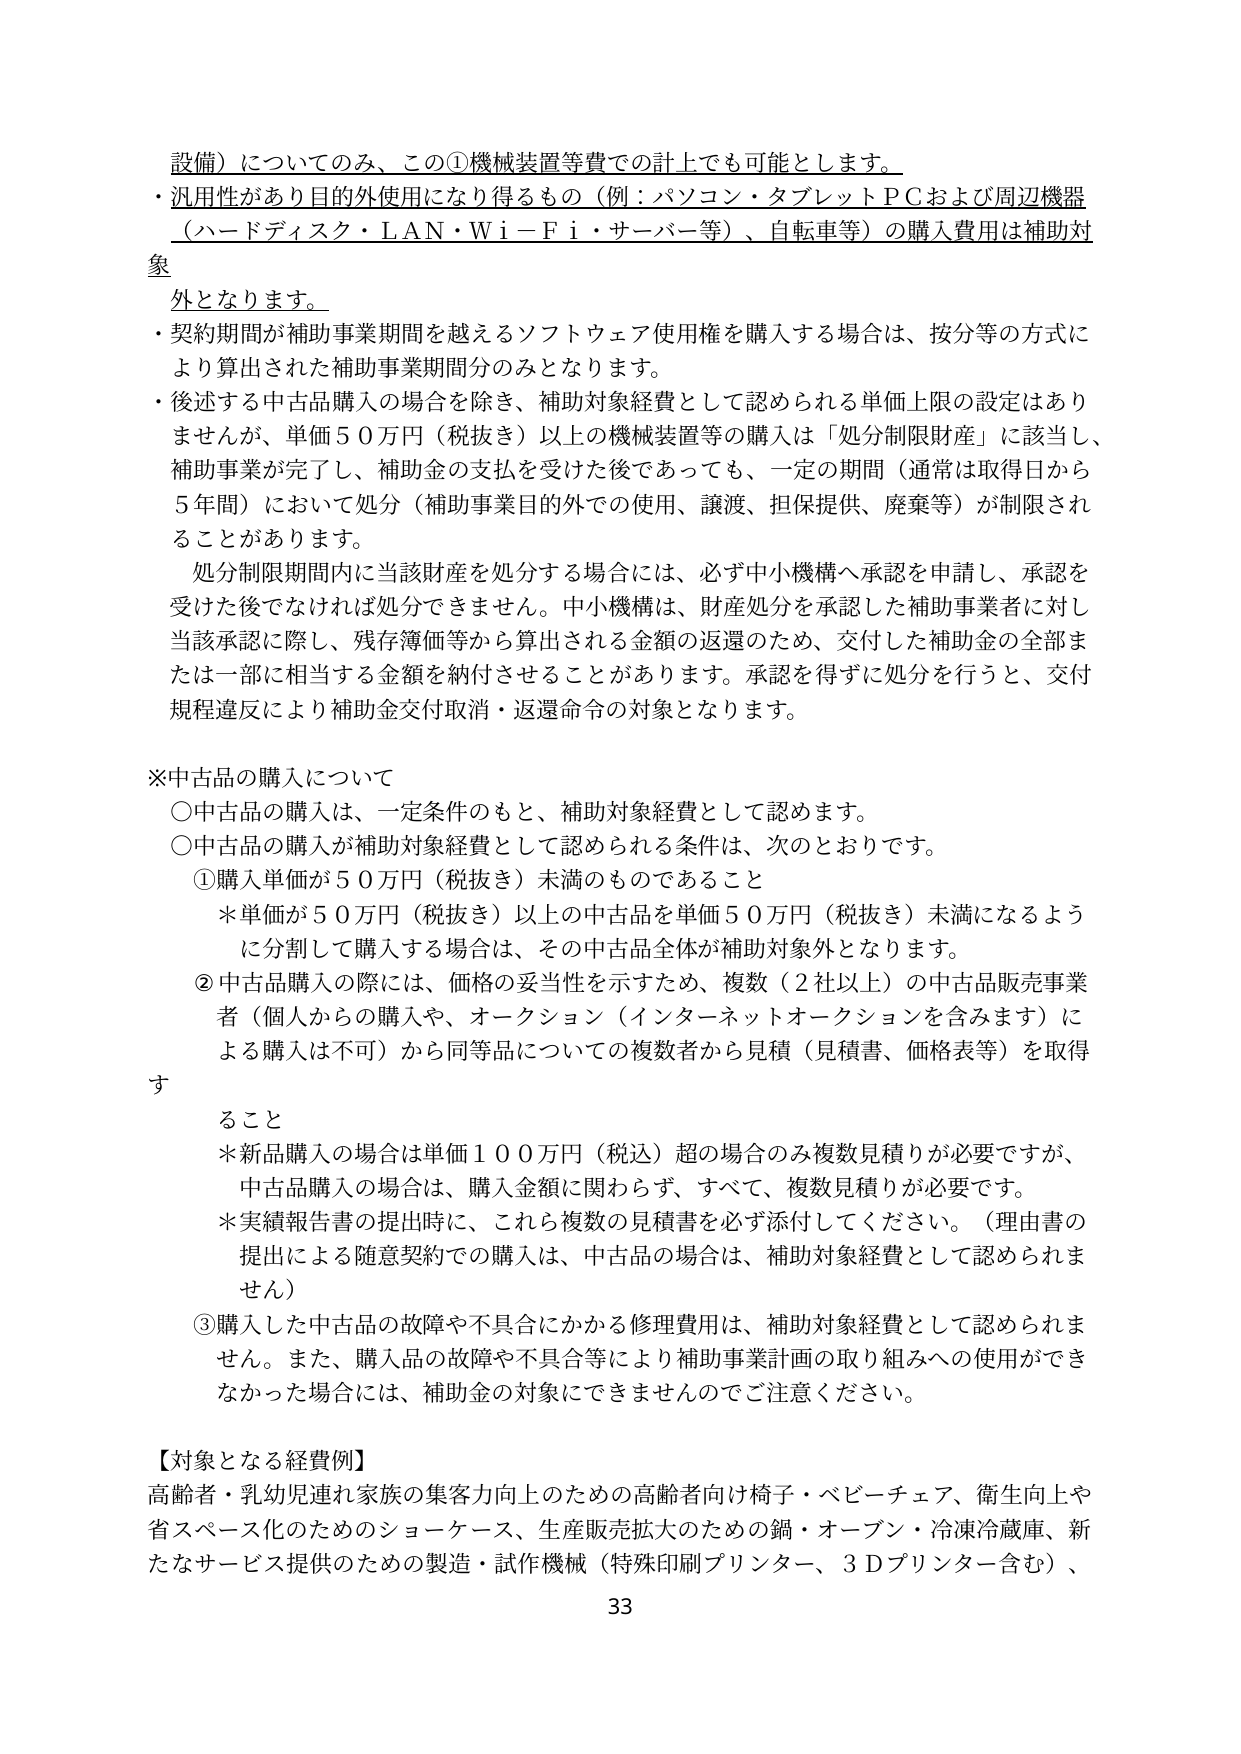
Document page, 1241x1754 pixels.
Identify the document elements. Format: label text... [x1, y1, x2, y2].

text 提出による随意契約での購入は、中古品の場合は、補助対象経費として認められま [148, 1238, 1092, 1272]
text ・後述する中古品購入の場合を除き、補助対象経費として認められる単価上限の設定はありませんが、単価５０万円（税抜き）以上の機械装置等の購入は「処分制限財産」に該当し、補助事業が完了し、補助金の支払を受けた後であっても、一定の期間（通常は取得日から５年間）において処分（補助事業目的外での使用、譲渡、担保提供、廃棄等）が制限されることがあります。 [148, 384, 1092, 554]
text ＊実績報告書の提出時に、これら複数の見積書を必ず添付してください。（理由書の [148, 1204, 1092, 1238]
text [148, 144, 1092, 179]
text ○中古品の購入が補助対象経費として認められる条件は、次のとおりです。 [148, 828, 1092, 862]
text ○中古品の購入は、一定条件のもと、補助対象経費として認めます。 [148, 794, 1092, 828]
text なかった場合には、補助金の対象にできませんのでご注意ください。 [148, 1374, 1092, 1409]
text ること [148, 1101, 1092, 1135]
text ③購入した中古品の故障や不具合にかかる修理費用は、補助対象経費として認められま [148, 1306, 1092, 1340]
text ※中古品の購入について [148, 759, 1092, 794]
text 処分制限期間内に当該財産を処分する場合には、必ず中小機構へ承認を申請し、承認を受けた後でなければ処分できません。中小機構は、財産処分を承認した補助事業者に対し、当該承認に際し、残存簿価等から算出される金額の返還のため、交付した補助金の全部または一部に相当する金額を納付させることがあります。承認を得ずに処分を行うと、交付規程違反により補助金交付取消・返還命令の対象となります。 [169, 554, 1092, 725]
text に分割して購入する場合は、その中古品全体が補助対象外となります。 [148, 930, 1092, 964]
text 者（個人からの購入や、オークション（インターネットオークションを含みます）に [148, 999, 1092, 1033]
text ・契約期間が補助事業期間を越えるソフトウェア使用権を購入する場合は、按分等の方式により算出された補助事業期間分のみとなります。 [148, 315, 1092, 384]
text 外となります。 [148, 281, 1092, 315]
text せん。また、購入品の故障や不具合等により補助事業計画の取り組みへの使用ができ [148, 1340, 1092, 1374]
text （ハードディスク・ＬＡＮ・Ｗｉ－Ｆｉ・サーバー等）、自転車等）の購入費用は補助対象 [148, 213, 1092, 281]
text よる購入は不可）から同等品についての複数者から見積（見積書、価格表等）を取得す [148, 1033, 1092, 1101]
text ①購入単価が５０万円（税抜き）未満のものであること [148, 862, 1092, 896]
text ＊単価が５０万円（税抜き）以上の中古品を単価５０万円（税抜き）未満になるよう [148, 896, 1092, 930]
text ＊新品購入の場合は単価１００万円（税込）超の場合のみ複数見積りが必要ですが、 [148, 1135, 1092, 1169]
text 【対象となる経費例】 [148, 1443, 1092, 1477]
text 中古品購入の場合は、購入金額に関わらず、すべて、複数見積りが必要です。 [148, 1169, 1092, 1204]
text せん） [148, 1272, 1092, 1306]
text ・汎用性があり目的外使用になり得るもの（例：パソコン・タブレットＰＣおよび周辺機器 [148, 179, 1092, 213]
text ②中古品購入の際には、価格の妥当性を示すため、複数（２社以上）の中古品販売事業 [148, 964, 1092, 999]
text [148, 1477, 1092, 1579]
